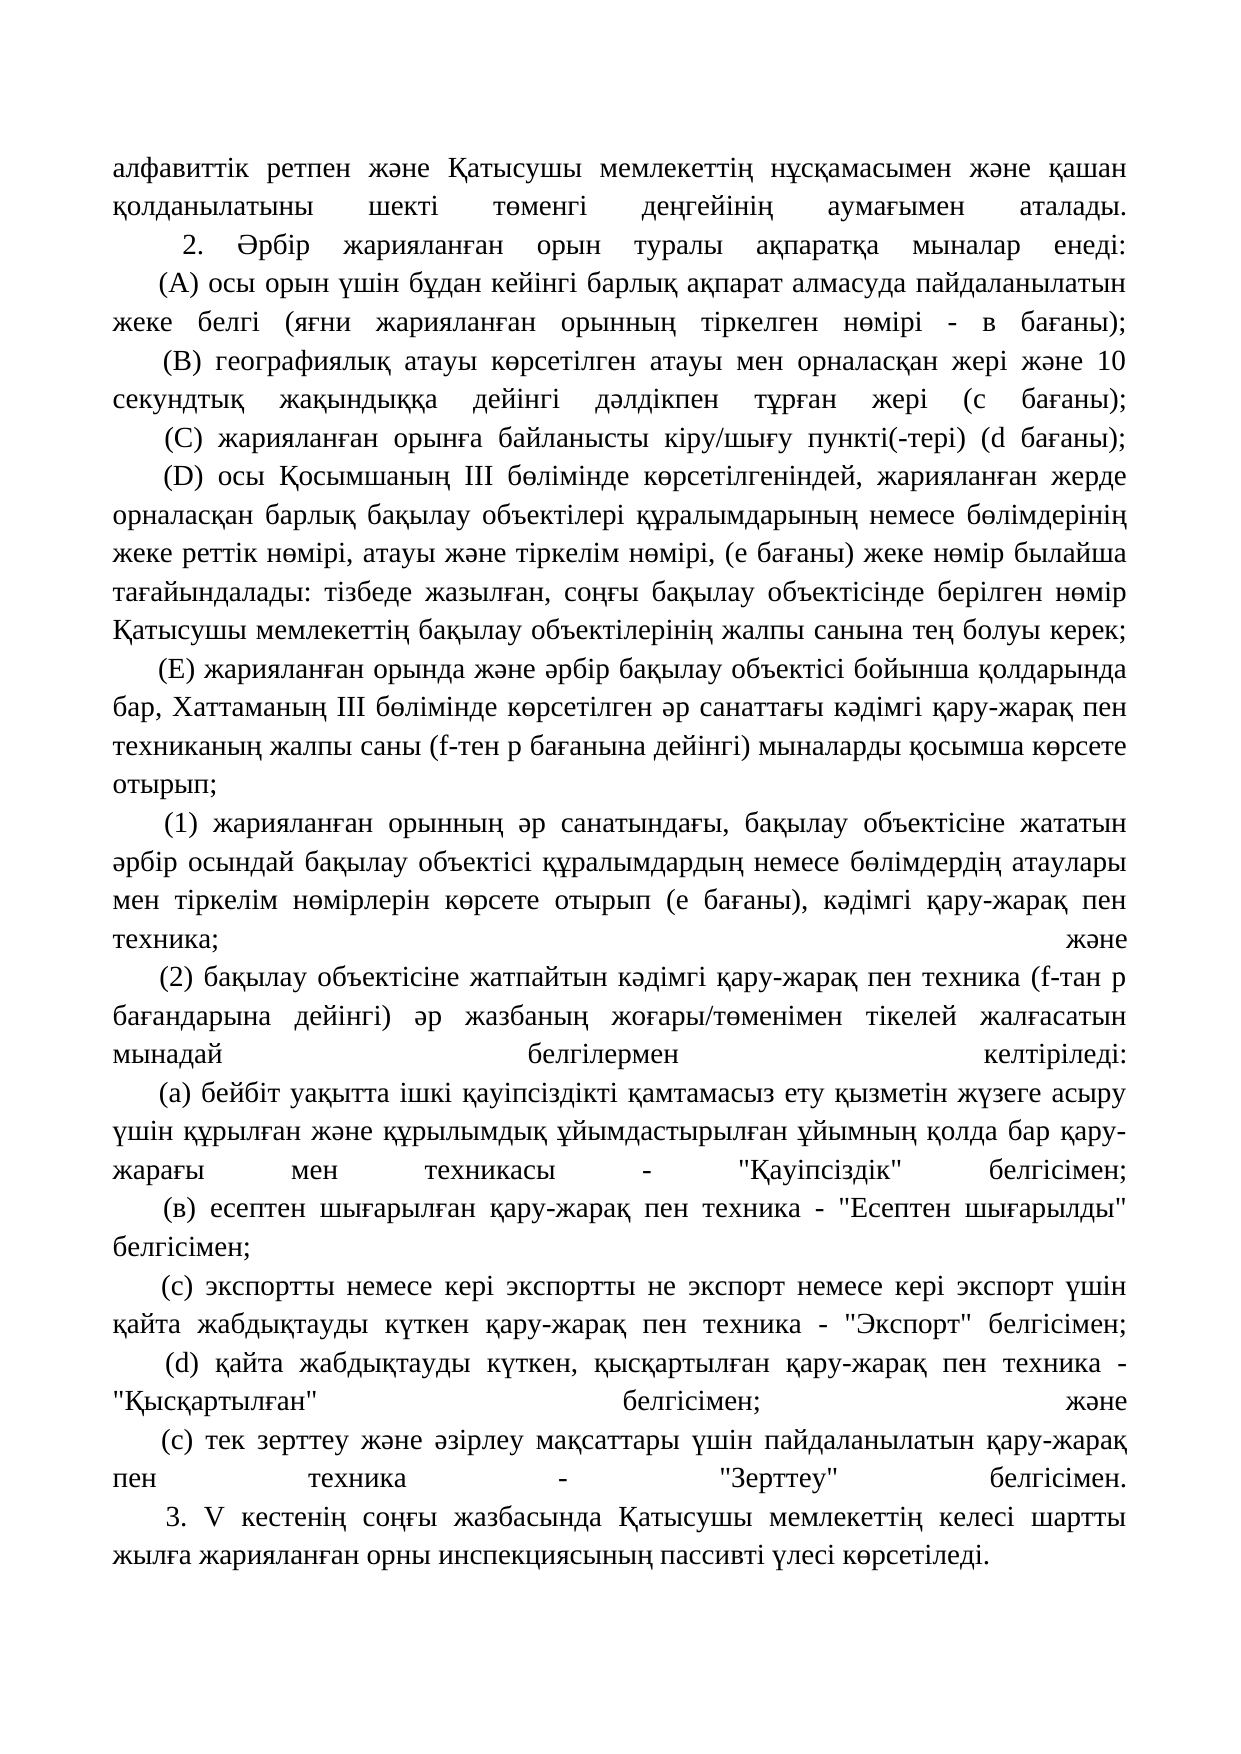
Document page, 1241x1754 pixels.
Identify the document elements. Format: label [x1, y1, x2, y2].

text [112, 150, 1128, 1571]
